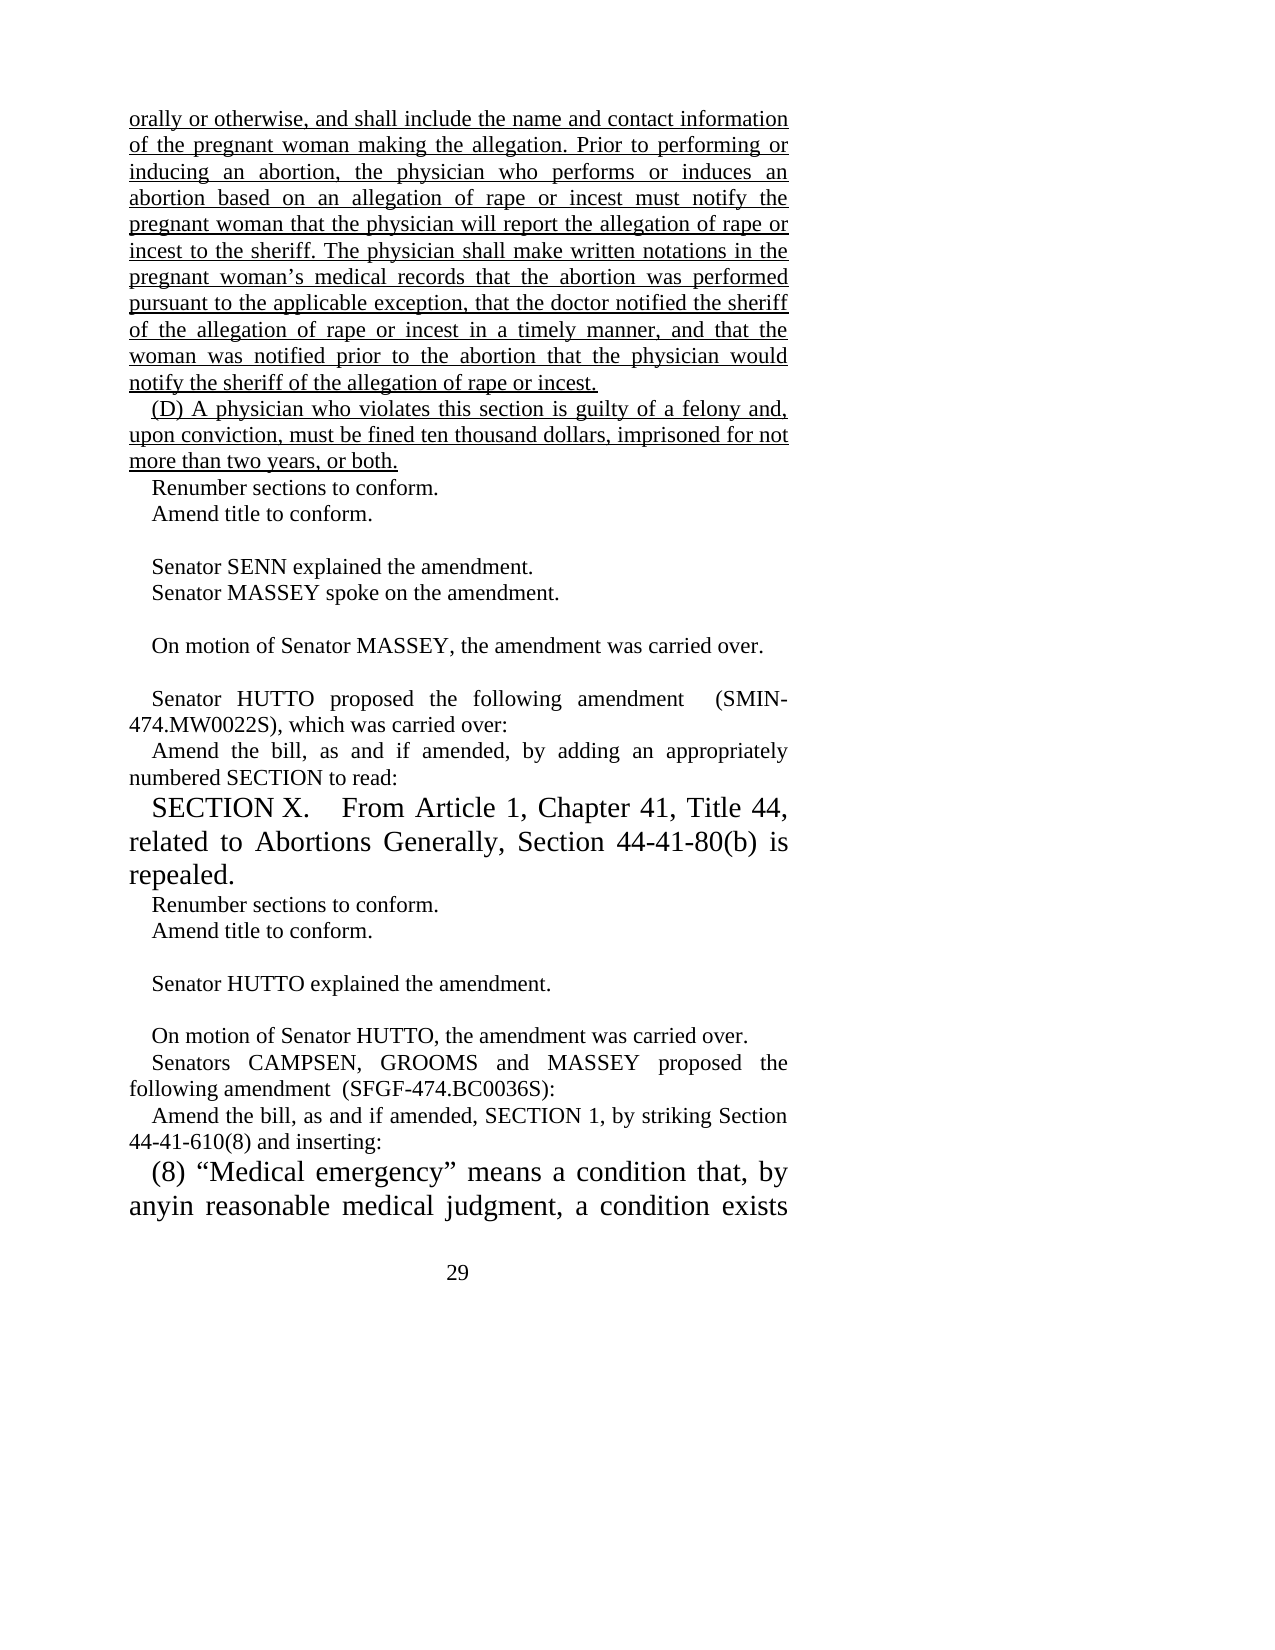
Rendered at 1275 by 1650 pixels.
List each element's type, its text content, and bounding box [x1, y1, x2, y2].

title Senator HUTTO explained the amendment. [129, 970, 789, 996]
title Amend title to conform. [129, 917, 789, 943]
text Senator SENN explained the amendment. [129, 553, 789, 579]
text Amend the bill, as and if amended, SECTION 1, by striking Section 44-41-610(8) and inserting: [129, 1102, 789, 1154]
text Renumber sections to conform. [129, 891, 789, 917]
text Renumber sections to conform. [129, 474, 789, 500]
text On motion of Senator MASSEY, the amendment was carried over. [129, 632, 789, 658]
title On motion of Senator HUTTO, the amendment was carried over. [129, 1023, 789, 1049]
text Senators CAMPSEN, GROOMS and MASSEY proposed the following amendment (SFGF-474.BC0036S): [129, 1049, 789, 1102]
title Amend title to conform. [129, 500, 789, 527]
text Senator MASSEY spoke on the amendment. [129, 579, 789, 606]
text Senator HUTTO proposed the following amendment (SMIN-474.MW0022S), which was carried over: [129, 685, 789, 737]
text Amend the bill, as and if amended, by adding an appropriately numbered SECTION to read: [129, 737, 789, 790]
